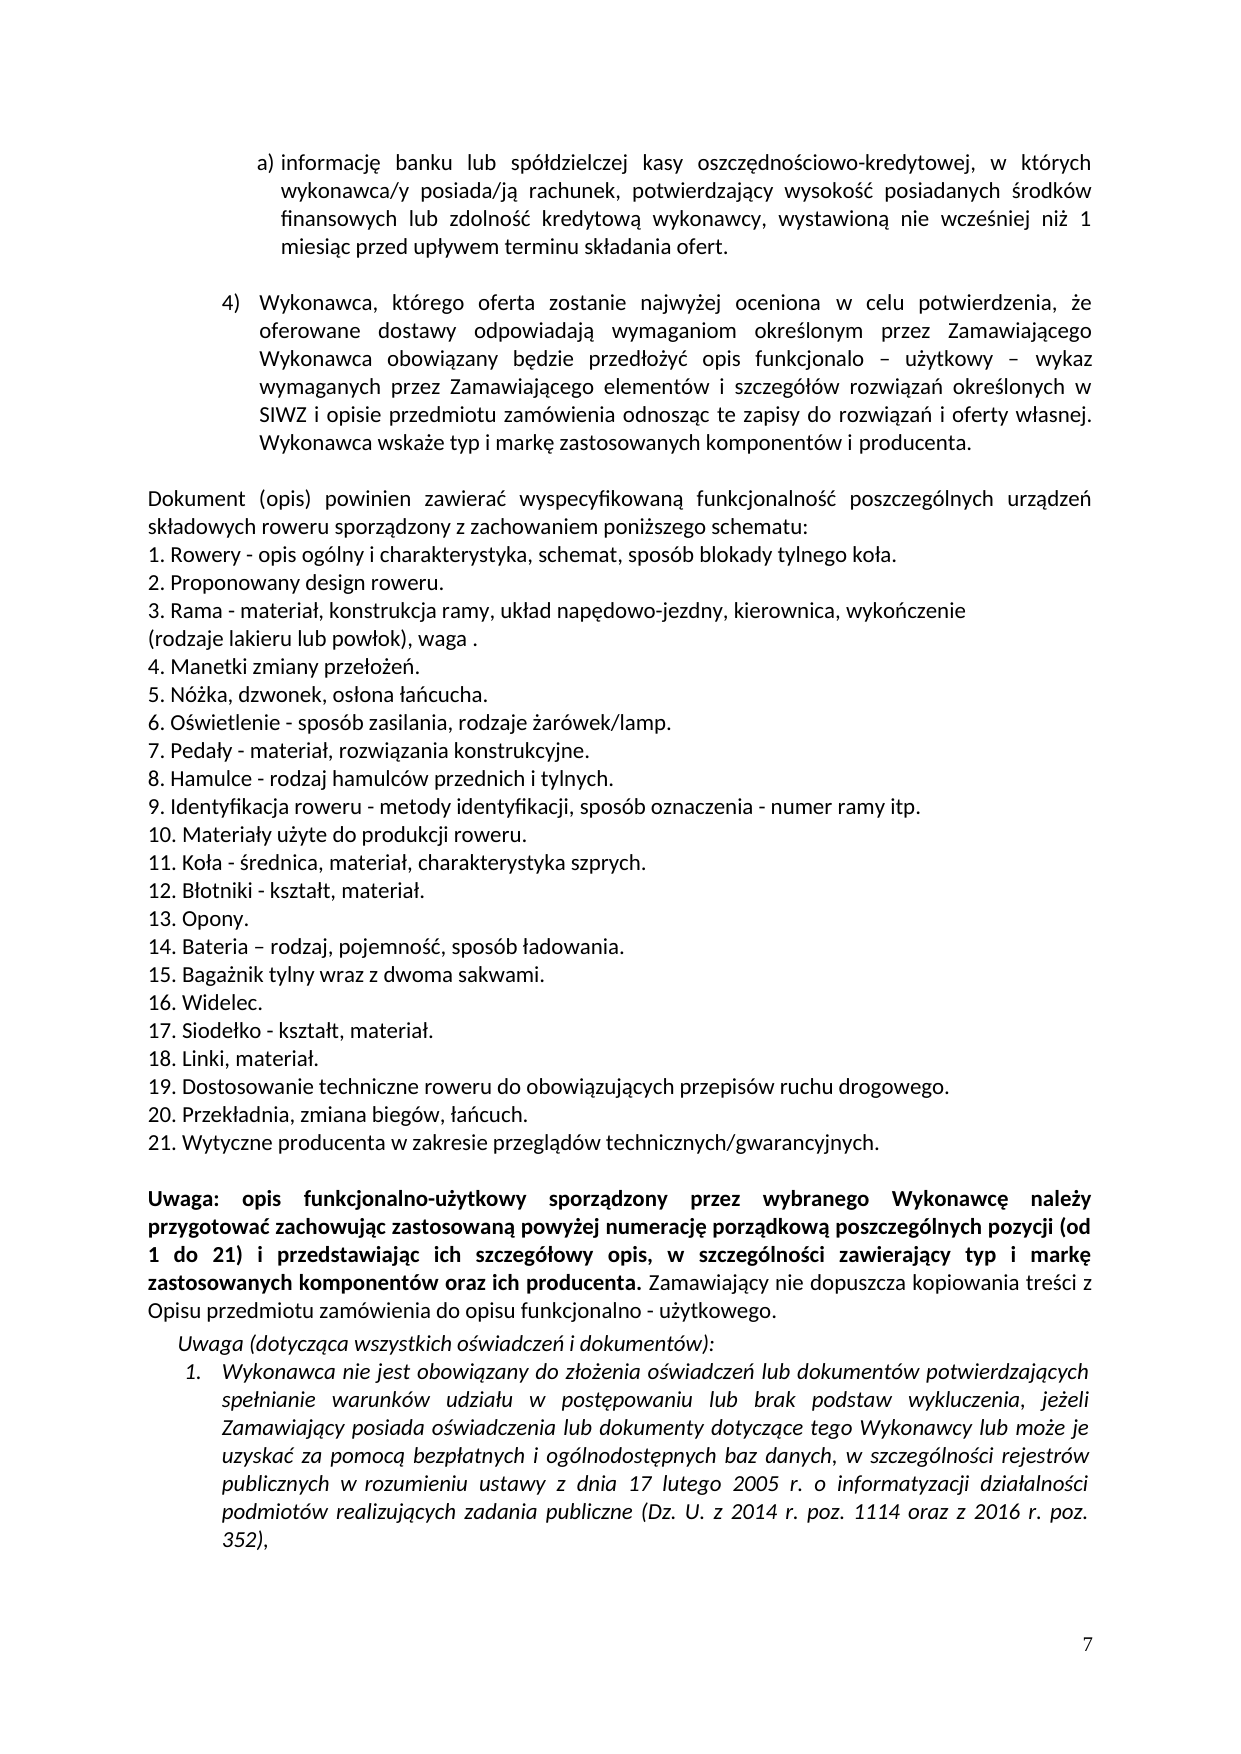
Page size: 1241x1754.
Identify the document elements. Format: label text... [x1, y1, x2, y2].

text 18. Linki, materiał. [148, 1044, 1092, 1072]
text 16. Widelec. [148, 988, 1092, 1016]
text Uwaga: opis funkcjonalno-użytkowy sporządzony przez wybranego Wykonawcę należy przygotować zachowując zastosowaną powyżej numerację porządkową poszczególnych pozycji (od 1 do 21) i przedstawiając ich szczegółowy opis, w szczególności zawierający typ i markę zastosowanych komponentów oraz ich producenta. Zamawiający nie dopuszcza kopiowania treści z Opisu przedmiotu zamówienia do opisu funkcjonalno - użytkowego. [148, 1184, 1092, 1324]
text 15. Bagażnik tylny wraz z dwoma sakwami. [148, 960, 1092, 988]
text Dokument (opis) powinien zawierać wyspecyfikowaną funkcjonalność poszczególnych urządzeń składowych roweru sporządzony z zachowaniem poniższego schematu: [148, 484, 1092, 540]
list Wykonawca nie jest obowiązany do złożenia oświadczeń lub dokumentów potwierdzających spełnianie warunków udziału w postępowaniu lub brak podstaw wykluczenia, jeżeli Zamawiający posiada oświadczenia lub dokumenty dotyczące tego Wykonawcy lub może je uzyskać za pomocą bezpłatnych i ogólnodostępnych baz danych, w szczególności rejestrów publicznych w rozumieniu ustawy z dnia 17 lutego 2005 r. o informatyzacji działalności podmiotów realizujących zadania publiczne (Dz. U. z 2014 r. poz. 1114 oraz z 2016 r. poz. 352), [184, 1357, 1092, 1553]
text 3. Rama - materiał, konstrukcja ramy, układ napędowo-jezdny, kierownica, wykończenie [148, 596, 1092, 624]
text 6. Oświetlenie - sposób zasilania, rodzaje żarówek/lamp. [148, 708, 1092, 736]
text Uwaga (dotycząca wszystkich oświadczeń i dokumentów): [177, 1329, 1092, 1357]
text 8. Hamulce - rodzaj hamulców przednich i tylnych. [148, 764, 1092, 792]
text 4. Manetki zmiany przełożeń. [148, 652, 1092, 680]
text 17. Siodełko - kształt, materiał. [148, 1016, 1092, 1044]
text 13. Opony. [148, 904, 1092, 932]
text 2. Proponowany design roweru. [148, 568, 1092, 596]
text (rodzaje lakieru lub powłok), waga . [148, 624, 1092, 652]
text 14. Bateria – rodzaj, pojemność, sposób ładowania. [148, 932, 1092, 960]
text 21. Wytyczne producenta w zakresie przeglądów technicznych/gwarancyjnych. [148, 1128, 1092, 1156]
text 12. Błotniki - kształt, materiał. [148, 876, 1092, 904]
text 9. Identyfikacja roweru - metody identyfikacji, sposób oznaczenia - numer ramy itp. [148, 792, 1092, 820]
text 1. Rowery - opis ogólny i charakterystyka, schemat, sposób blokady tylnego koła. [148, 540, 1092, 568]
list Wykonawca, którego oferta zostanie najwyżej oceniona w celu potwierdzenia, że oferowane dostawy odpowiadają wymaganiom określonym przez Zamawiającego Wykonawca obowiązany będzie przedłożyć opis funkcjonalo – użytkowy – wykaz wymaganych przez Zamawiającego elementów i szczegółów rozwiązań określonych w SIWZ i opisie przedmiotu zamówienia odnosząc te zapisy do rozwiązań i oferty własnej. Wykonawca wskaże typ i markę zastosowanych komponentów i producenta. [222, 288, 1092, 456]
text 10. Materiały użyte do produkcji roweru. [148, 820, 1092, 848]
list informację banku lub spółdzielczej kasy oszczędnościowo-kredytowej, w których wykonawca/y posiada/ją rachunek, potwierdzający wysokość posiadanych środków finansowych lub zdolność kredytową wykonawcy, wystawioną nie wcześniej niż 1 miesiąc przed upływem terminu składania ofert. [257, 148, 1092, 260]
text 11. Koła - średnica, materiał, charakterystyka szprych. [148, 848, 1092, 876]
text 5. Nóżka, dzwonek, osłona łańcucha. [148, 680, 1092, 708]
text 7. Pedały - materiał, rozwiązania konstrukcyjne. [148, 736, 1092, 764]
text 20. Przekładnia, zmiana biegów, łańcuch. [148, 1100, 1092, 1128]
text 19. Dostosowanie techniczne roweru do obowiązujących przepisów ruchu drogowego. [148, 1072, 1092, 1100]
